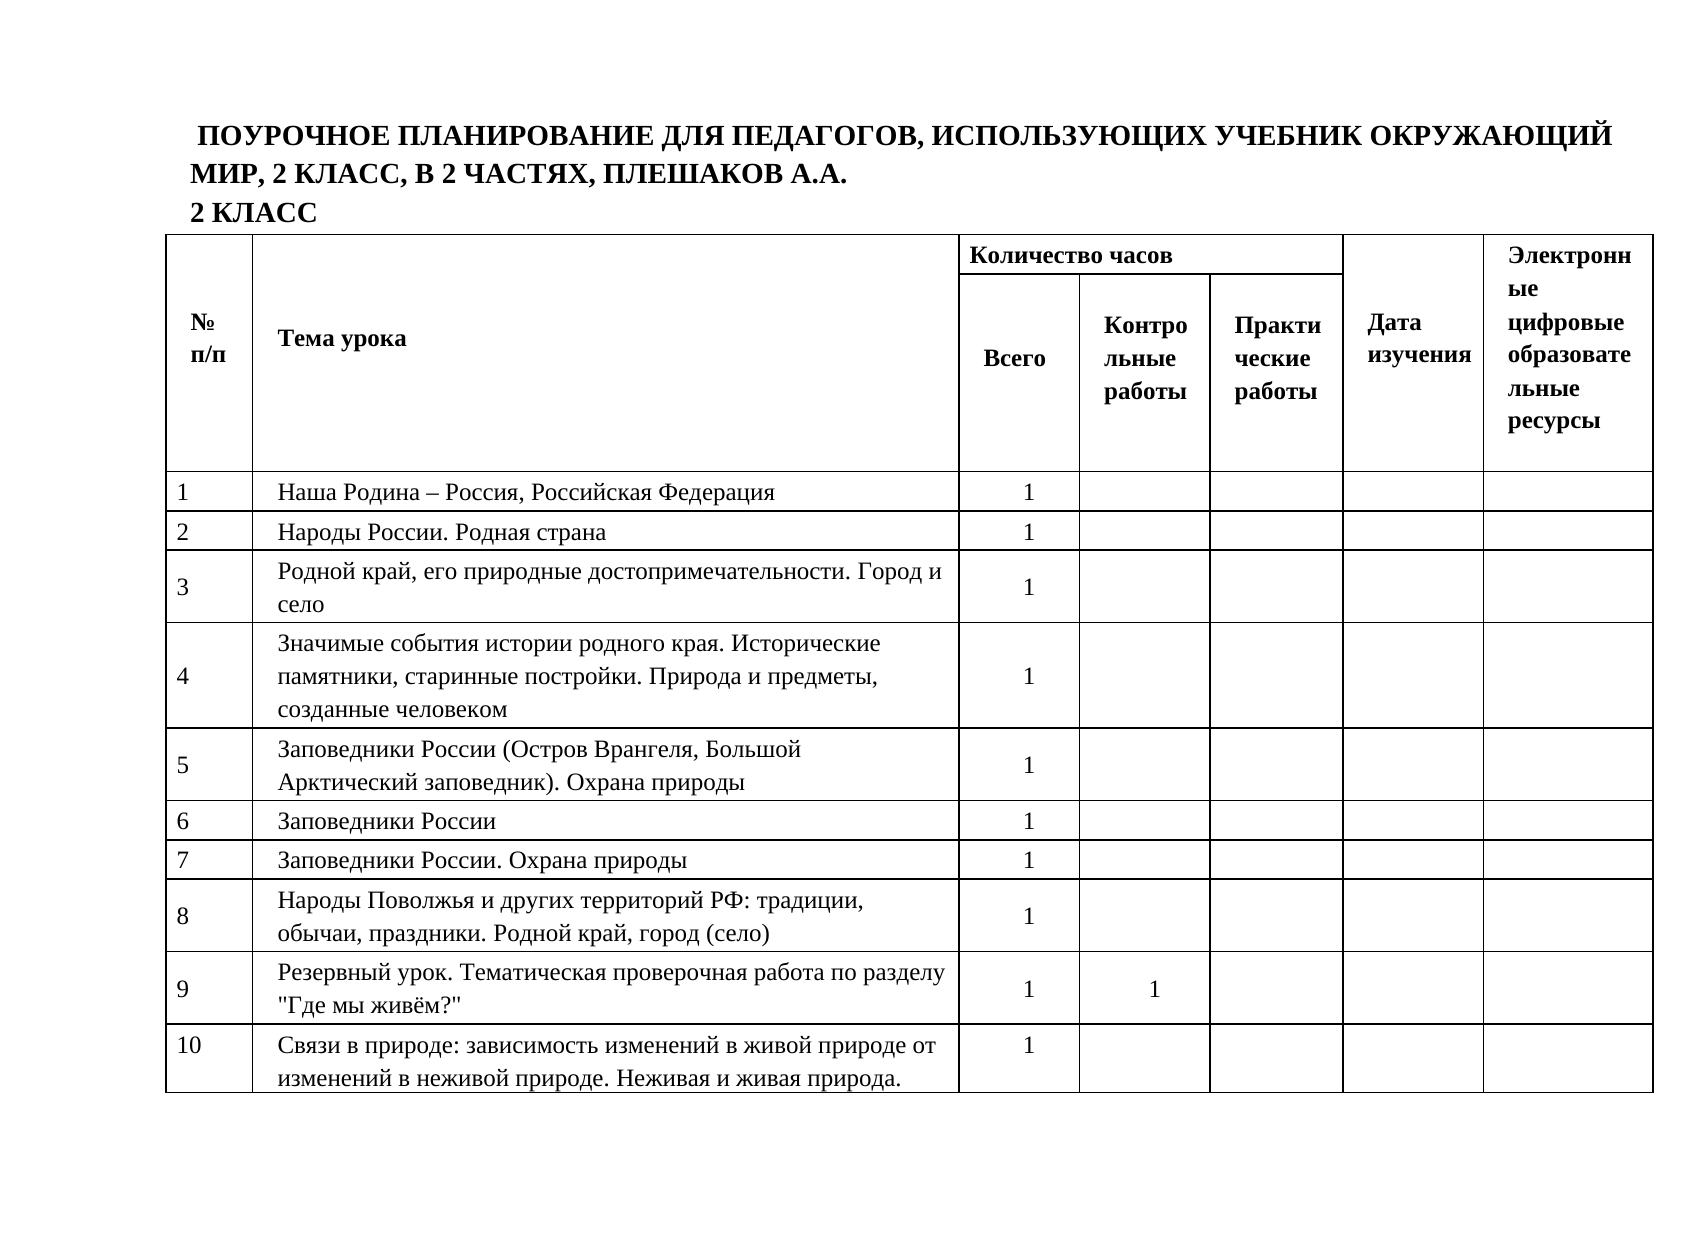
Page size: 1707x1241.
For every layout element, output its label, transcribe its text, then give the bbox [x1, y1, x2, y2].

table_cell [1211, 880, 1342, 951]
table_cell [1211, 952, 1342, 1023]
table_cell 1 [960, 1025, 1079, 1092]
table_cell [1344, 880, 1483, 951]
table_cell 1 [167, 472, 252, 510]
table_cell 1 [960, 512, 1079, 549]
table_cell [1080, 841, 1209, 878]
table_cell 3 [167, 551, 252, 622]
table_cell 2 [167, 512, 252, 549]
table_cell [1484, 880, 1652, 951]
table_cell [1344, 472, 1483, 510]
table_cell Значимые события истории родного края. Исторические памятники, старинные постройки. Природа и предметы, созданные человеком [253, 623, 958, 727]
table_cell [1484, 952, 1652, 1023]
table_cell Народы России. Родная страна [253, 512, 958, 549]
table_cell [1080, 551, 1209, 622]
table_cell [1080, 880, 1209, 951]
table_cell [1484, 551, 1652, 622]
table_cell [1080, 729, 1209, 799]
table_cell Заповедники России (Остров Врангеля, Большой Арктический заповедник). Охрана природы [253, 729, 958, 799]
table_cell 5 [167, 729, 252, 799]
table_cell Резервный урок. Тематическая проверочная работа по разделу "Где мы живём?" [253, 952, 958, 1023]
table_cell 4 [167, 623, 252, 727]
table_cell 10 [167, 1025, 252, 1092]
table_cell 9 [167, 952, 252, 1023]
table_cell [1484, 472, 1652, 510]
table_cell [1211, 801, 1342, 839]
table_cell 1 [960, 841, 1079, 878]
table_cell [1484, 512, 1652, 549]
table_cell [1484, 623, 1652, 727]
table_cell Заповедники России. Охрана природы [253, 841, 958, 878]
table_cell Практические работы [1211, 275, 1342, 471]
table_cell Заповедники России [253, 801, 958, 839]
table_cell [1484, 801, 1652, 839]
table_header № п/п [167, 235, 252, 471]
table_cell [1484, 729, 1652, 799]
table_cell [1211, 472, 1342, 510]
table_header Тема урока [253, 235, 958, 471]
table_cell [1484, 841, 1652, 878]
table_cell 8 [167, 880, 252, 951]
table_cell 6 [167, 801, 252, 839]
table_cell [1344, 623, 1483, 727]
table_cell [1211, 841, 1342, 878]
table_cell [1344, 952, 1483, 1023]
table_cell [1211, 551, 1342, 622]
table_cell [1080, 512, 1209, 549]
table_cell [1344, 801, 1483, 839]
table_cell [1344, 512, 1483, 549]
table_cell [1344, 551, 1483, 622]
text 2 КЛАСС [190, 195, 1618, 229]
table_cell Контрольные работы [1080, 275, 1209, 471]
table_cell 1 [960, 952, 1079, 1023]
table_cell [1080, 623, 1209, 727]
table_cell Всего [960, 275, 1079, 471]
table_cell 1 [960, 551, 1079, 622]
table_cell Родной край, его природные достопримечательности. Город и село [253, 551, 958, 622]
table_cell [1080, 472, 1209, 510]
table_header Дата изучения [1344, 235, 1483, 471]
text ПОУРОЧНОЕ ПЛАНИРОВАНИЕ ДЛЯ ПЕДАГОГОВ, ИСПОЛЬЗУЮЩИХ УЧЕБНИК ОКРУЖАЮЩИЙ МИР, 2 КЛАСС, В 2 ЧАСТЯХ, ПЛЕШАКОВ А.А. [190, 118, 1618, 190]
table_cell [1211, 623, 1342, 727]
table_cell Народы Поволжья и других территорий РФ: традиции, обычаи, праздники. Родной край, город (село) [253, 880, 958, 951]
table_cell 1 [960, 623, 1079, 727]
table_cell 1 [960, 801, 1079, 839]
table_cell [1211, 1025, 1342, 1092]
table_cell [1211, 512, 1342, 549]
table_header Электронные цифровые образовательные ресурсы [1484, 235, 1652, 471]
table_cell [1211, 729, 1342, 799]
table_cell [1344, 729, 1483, 799]
table_cell 1 [960, 729, 1079, 799]
table_header Количество часов [960, 235, 1342, 273]
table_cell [253, 1025, 958, 1092]
table_cell 1 [1080, 952, 1209, 1023]
table_cell Наша Родина ‒ Россия, Российская Федерация [253, 472, 958, 510]
table_cell 1 [960, 880, 1079, 951]
table_cell 7 [167, 841, 252, 878]
table_cell [1080, 801, 1209, 839]
table_cell [1344, 1025, 1483, 1092]
table_cell 1 [960, 472, 1079, 510]
table_cell [1080, 1025, 1209, 1092]
table_cell [1344, 841, 1483, 878]
table_cell [1484, 1025, 1652, 1092]
